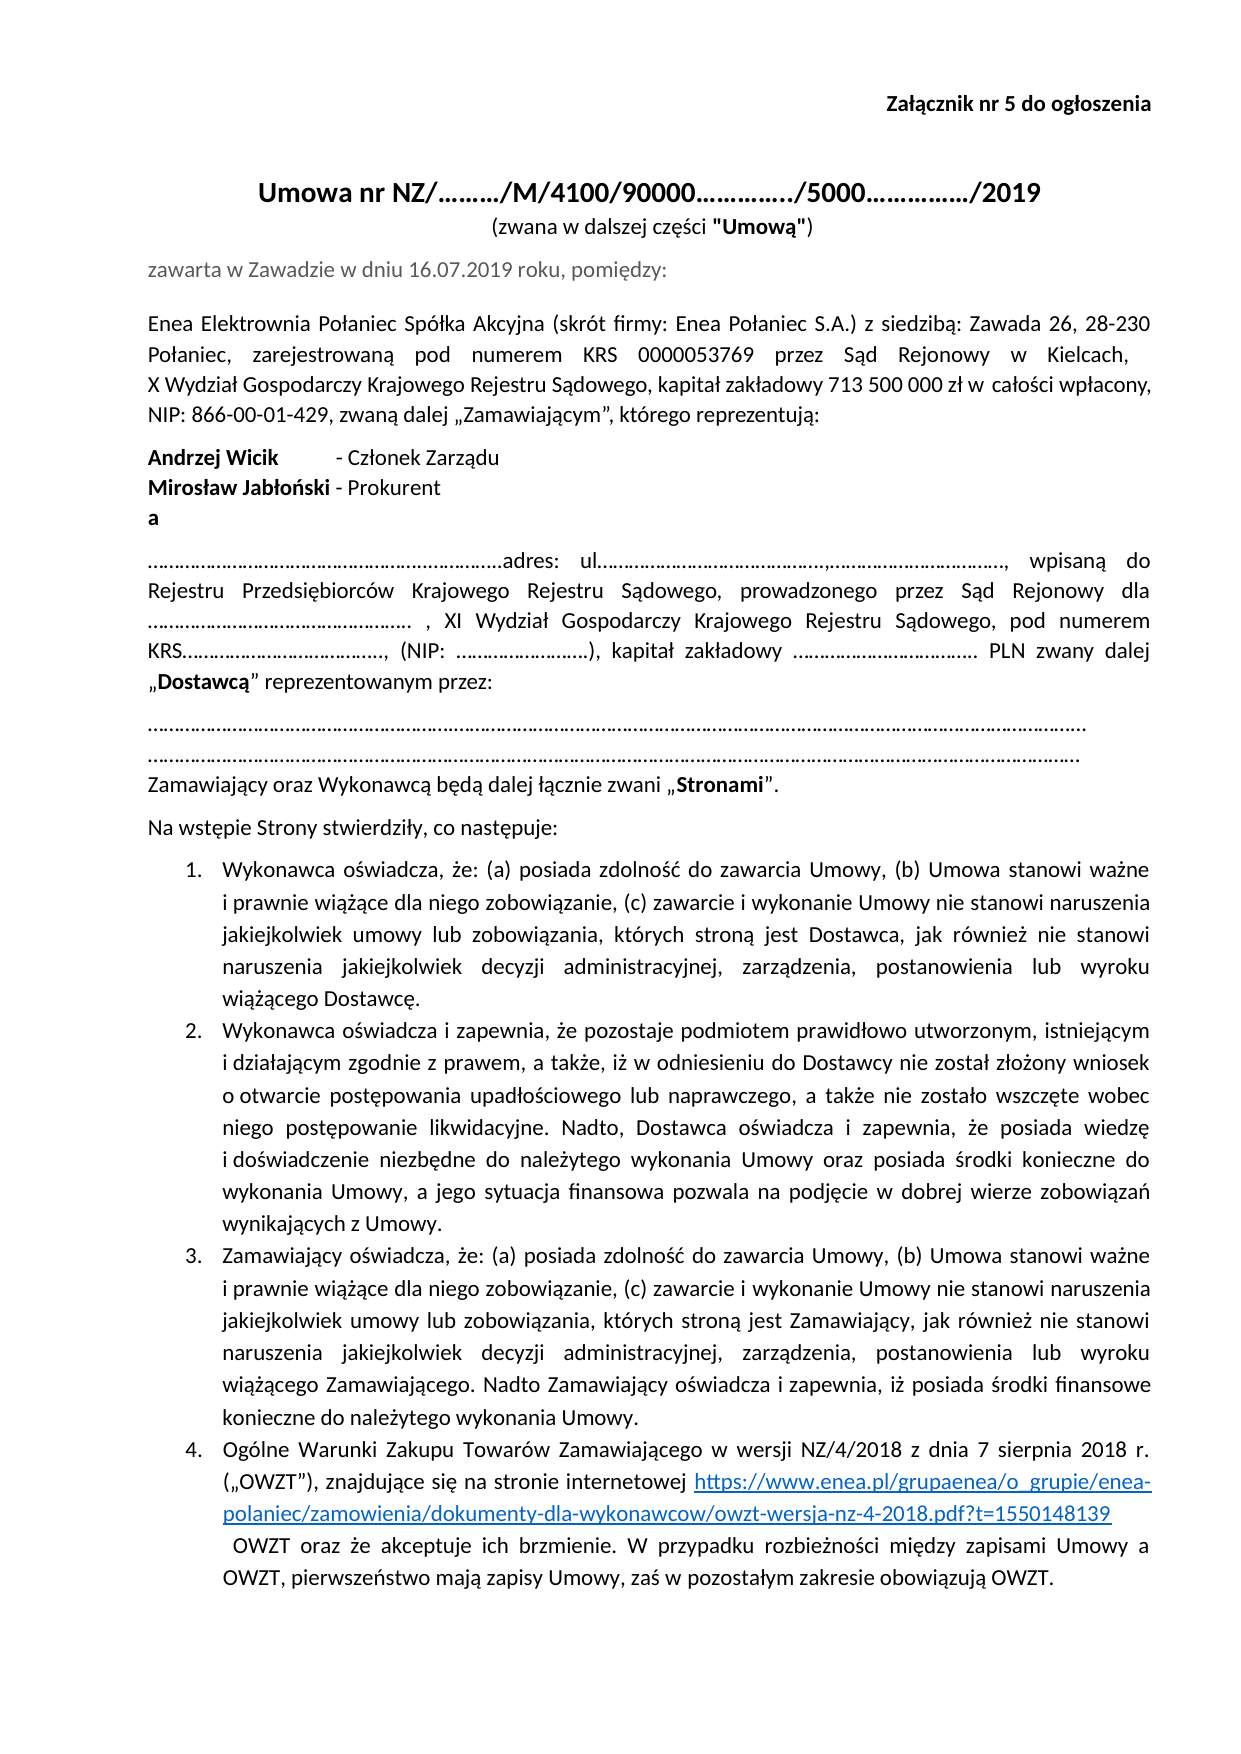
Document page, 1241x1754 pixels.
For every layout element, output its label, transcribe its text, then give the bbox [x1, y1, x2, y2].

text a [148, 503, 1152, 531]
list Ogólne Warunki Zakupu Towarów Zamawiającego w wersji NZ/4/2018 z dnia 7 sierpnia 2018 r. („OWZT”), znajdujące się na stronie internetowej https://www.enea.pl/grupaenea/o_grupie/enea-polaniec/zamowienia/dokumenty-dla-wykonawcow/owzt-wersja-nz-4-2018.pdf?t=1550148139 [185, 1435, 1152, 1527]
list Wykonawca oświadcza, że: (a) posiada zdolność do zawarcia Umowy, (b) Umowa stanowi ważne i prawnie wiążące dla niego zobowiązanie, (c) zawarcie i wykonanie Umowy nie stanowi naruszenia jakiejkolwiek umowy lub zobowiązania, których stroną jest Dostawca, jak również nie stanowi naruszenia jakiejkolwiek decyzji administracyjnej, zarządzenia, postanowienia lub wyroku wiążącego Dostawcę. [185, 855, 1152, 1012]
text Zamawiający oraz Wykonawcą będą dalej łącznie zwani „Stronami”. [148, 770, 1152, 798]
text Załącznik nr 5 do ogłoszenia [148, 89, 1152, 117]
text (zwana w dalszej części "Umową") [148, 212, 1152, 240]
text Enea Elektrownia Połaniec Spółka Akcyjna (skrót firmy: Enea Połaniec S.A.) z siedzibą: Zawada 26, 28-230 Połaniec, zarejestrowaną pod numerem KRS 0000053769 przez Sąd Rejonowy w Kielcach, X Wydział Gospodarczy Krajowego Rejestru Sądowego, kapitał zakładowy 713 500 000 zł w całości wpłacony, NIP: 866-00-01-429, zwaną dalej „Zamawiającym”, którego reprezentują: [148, 309, 1152, 428]
text …………………………………………………………………………………………………………………………………………………………… [148, 740, 1152, 768]
list Zamawiający oświadcza, że: (a) posiada zdolność do zawarcia Umowy, (b) Umowa stanowi ważne i prawnie wiążące dla niego zobowiązanie, (c) zawarcie i wykonanie Umowy nie stanowi naruszenia jakiejkolwiek umowy lub zobowiązania, których stroną jest Zamawiający, jak również nie stanowi naruszenia jakiejkolwiek decyzji administracyjnej, zarządzenia, postanowienia lub wyroku wiążącego Zamawiającego. Nadto Zamawiający oświadcza i zapewnia, iż posiada środki finansowe konieczne do należytego wykonania Umowy. [185, 1242, 1152, 1431]
text Andrzej Wicik - Członek Zarządu [148, 443, 1152, 471]
text ……………………………………………..…………..adres: ul…………………………………….,……………………………, wpisaną do Rejestru Przedsiębiorców Krajowego Rejestru Sądowego, prowadzonego przez Sąd Rejonowy dla ………………………………………….. , XI Wydział Gospodarczy Krajowego Rejestru Sądowego, pod numerem KRS……………………………….., (NIP: …………………….), kapitał zakładowy …………………………….. PLN zwany dalej „Dostawcą” reprezentowanym przez: [148, 546, 1152, 695]
text Umowa nr NZ/………/M/4100/90000…………../5000……………/2019 [148, 174, 1152, 209]
text ………………………………………………….………………………………………………………………………………………………………... [148, 709, 1152, 738]
list Wykonawca oświadcza i zapewnia, że pozostaje podmiotem prawidłowo utworzonym, istniejącym i działającym zgodnie z prawem, a także, iż w odniesieniu do Dostawcy nie został złożony wniosek o otwarcie postępowania upadłościowego lub naprawczego, a także nie zostało wszczęte wobec niego postępowanie likwidacyjne. Nadto, Dostawca oświadcza i zapewnia, że posiada wiedzę i doświadczenie niezbędne do należytego wykonania Umowy oraz posiada środki konieczne do wykonania Umowy, a jego sytuacja finansowa pozwala na podjęcie w dobrej wierze zobowiązań wynikających z Umowy. [185, 1016, 1152, 1237]
text zawarta w Zawadzie w dniu 16.07.2019 roku, pomiędzy: [148, 255, 1152, 283]
text OWZT oraz że akceptuje ich brzmienie. W przypadku rozbieżności między zapisami Umowy a OWZT, pierwszeństwo mają zapisy Umowy, zaś w pozostałym zakresie obowiązują OWZT. [223, 1531, 1152, 1592]
text Na wstępie Strony stwierdziły, co następuje: [148, 813, 1152, 841]
text Mirosław Jabłoński - Prokurent [148, 473, 1152, 501]
